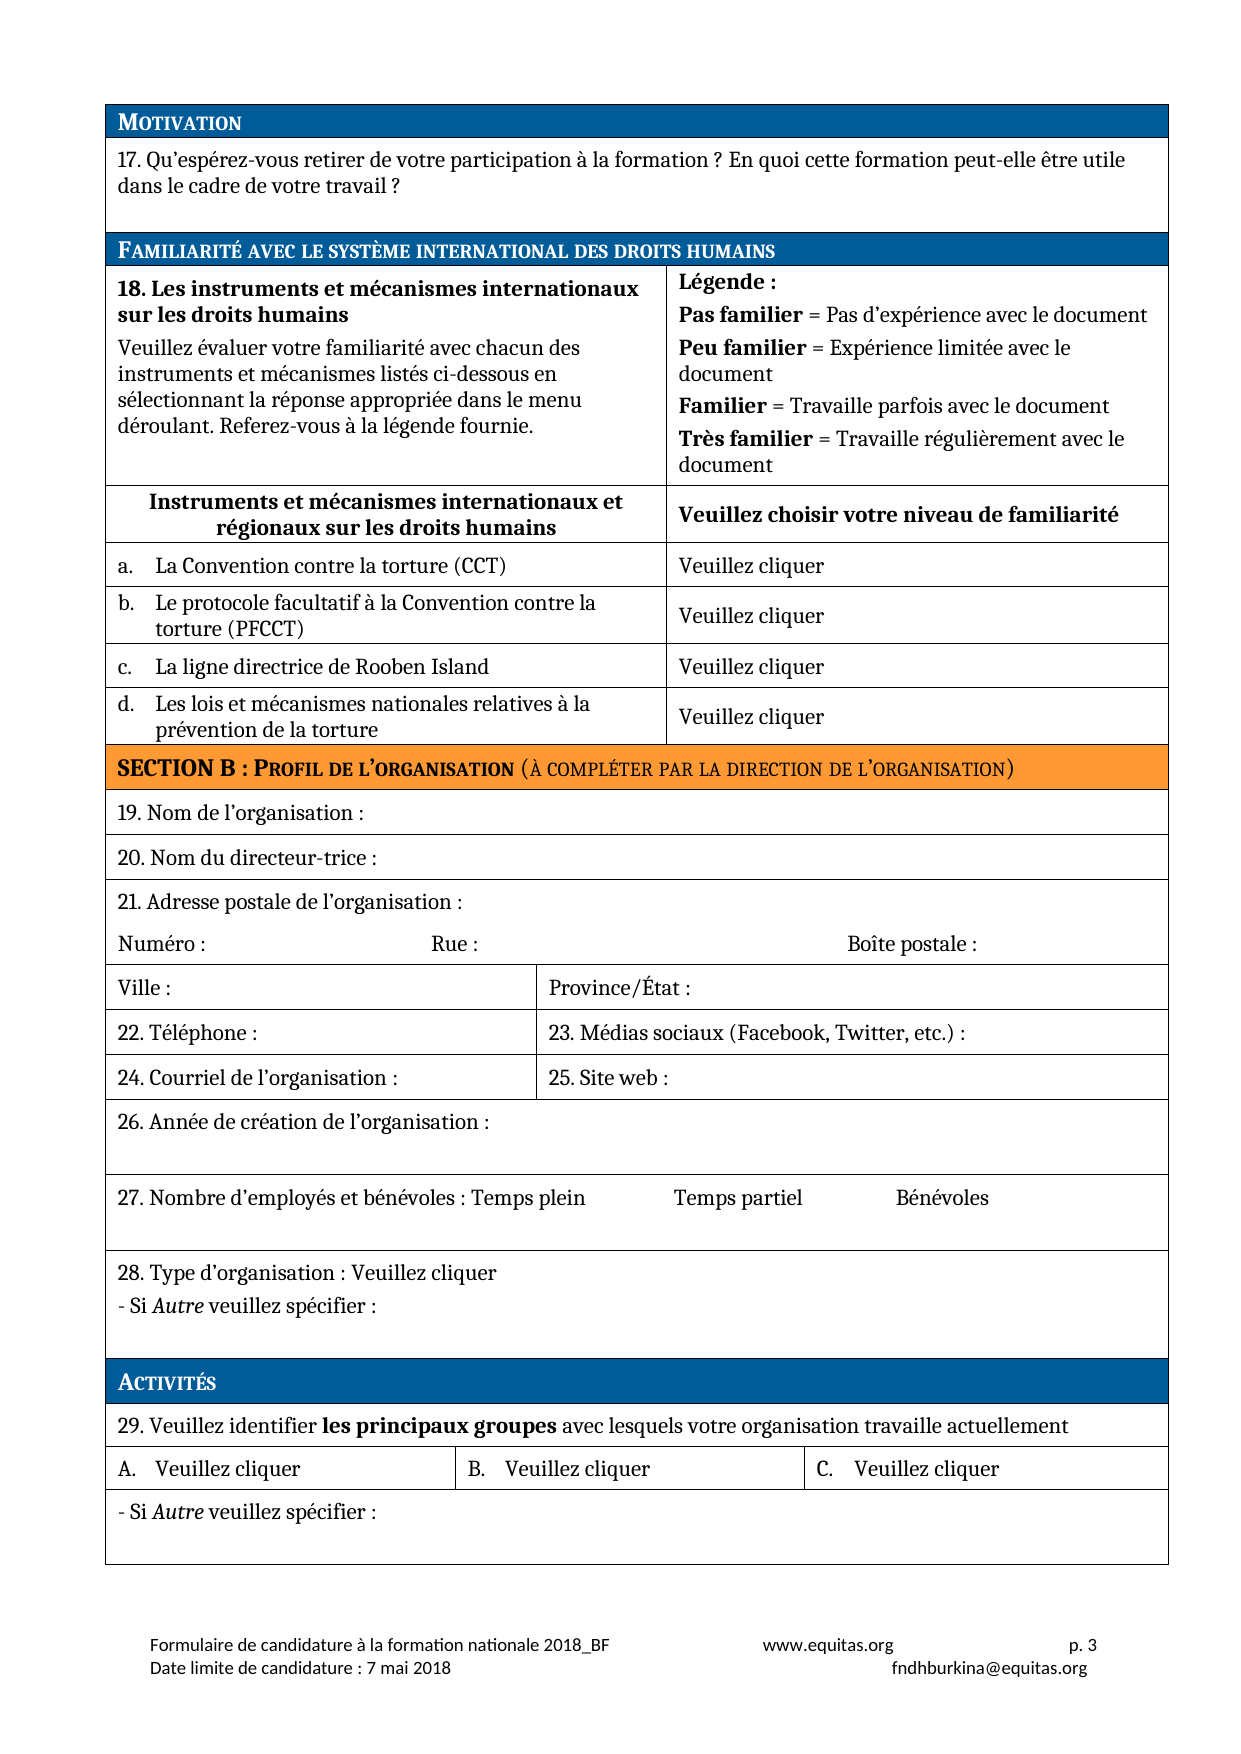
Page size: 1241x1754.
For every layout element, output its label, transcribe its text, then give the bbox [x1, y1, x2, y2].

table_cell 28. Type d’organisation : - Si Autre veuillez spécifier : [106, 1251, 1168, 1358]
table_cell [667, 587, 1168, 643]
table_cell 27. Nombre d’employés et bénévoles : Temps plein Temps partiel Bénévoles [106, 1175, 1168, 1249]
table_cell Le protocole facultatif à la Convention contre la torture (PFCCT) [106, 587, 666, 643]
table_cell Numéro : [106, 922, 419, 963]
table_cell Ville : [106, 965, 536, 1008]
table_cell 22. Téléphone : [106, 1010, 536, 1053]
table_cell [667, 688, 1168, 744]
table_cell Activités [106, 1359, 1168, 1403]
table_cell SECTION B : Profil de l’organisation (à compléter par la direction de l’organisation) [106, 745, 1168, 789]
table_header Motivation [106, 105, 1168, 137]
table_cell 17. Qu’espérez-vous retirer de votre participation à la formation ? En quoi cette formation peut-elle être utile dans le cadre de votre travail ? [106, 138, 1168, 232]
table_cell La Convention contre la torture (CCT) [106, 543, 666, 586]
table_cell - Si Autre veuillez spécifier : [106, 1490, 1168, 1564]
table_cell [805, 1447, 1168, 1489]
table_cell Province/État : [537, 965, 1168, 1008]
table_cell 20. Nom du directeur-trice : [106, 835, 1168, 879]
table_cell 29. Veuillez identifier les principaux groupes avec lesquels votre organisation travaille actuellement [106, 1404, 1168, 1446]
table_cell 18. Les instruments et mécanismes internationaux sur les droits humains Veuillez évaluer votre familiarité avec chacun des instruments et mécanismes listés ci-dessous en sélectionnant la réponse appropriée dans le menu déroulant. Referez-vous à la légende fournie. [106, 266, 666, 485]
table_cell [106, 1447, 455, 1489]
table_cell Rue : [419, 922, 835, 963]
table_cell Légende : Pas familier = Pas d’expérience avec le document Peu familier = Expérience limitée avec le document Familier = Travaille parfois avec le document Très familier = Travaille régulièrement avec le document [667, 266, 1168, 485]
table_cell 25. Site web : [537, 1055, 1168, 1098]
table_cell 24. Courriel de l’organisation : [106, 1055, 536, 1098]
table_cell 26. Année de création de l’organisation : [106, 1100, 1168, 1174]
table_cell [667, 543, 1168, 586]
table_cell La ligne directrice de Rooben Island [106, 644, 666, 687]
table_cell 19. Nom de l’organisation : [106, 790, 1168, 834]
table_cell Boîte postale : [835, 922, 1168, 963]
table_cell 21. Adresse postale de l’organisation : [106, 880, 1168, 922]
table_cell [456, 1447, 804, 1489]
table_cell Veuillez choisir votre niveau de familiarité [667, 486, 1168, 542]
table_cell [667, 644, 1168, 687]
table_cell Instruments et mécanismes internationaux et régionaux sur les droits humains [106, 486, 666, 542]
table_cell 23. Médias sociaux (Facebook, Twitter, etc.) : [537, 1010, 1168, 1053]
table_cell Les lois et mécanismes nationales relatives à la prévention de la torture [106, 688, 666, 744]
table_cell Familiarité avec le système international des droits humains [106, 233, 1168, 265]
